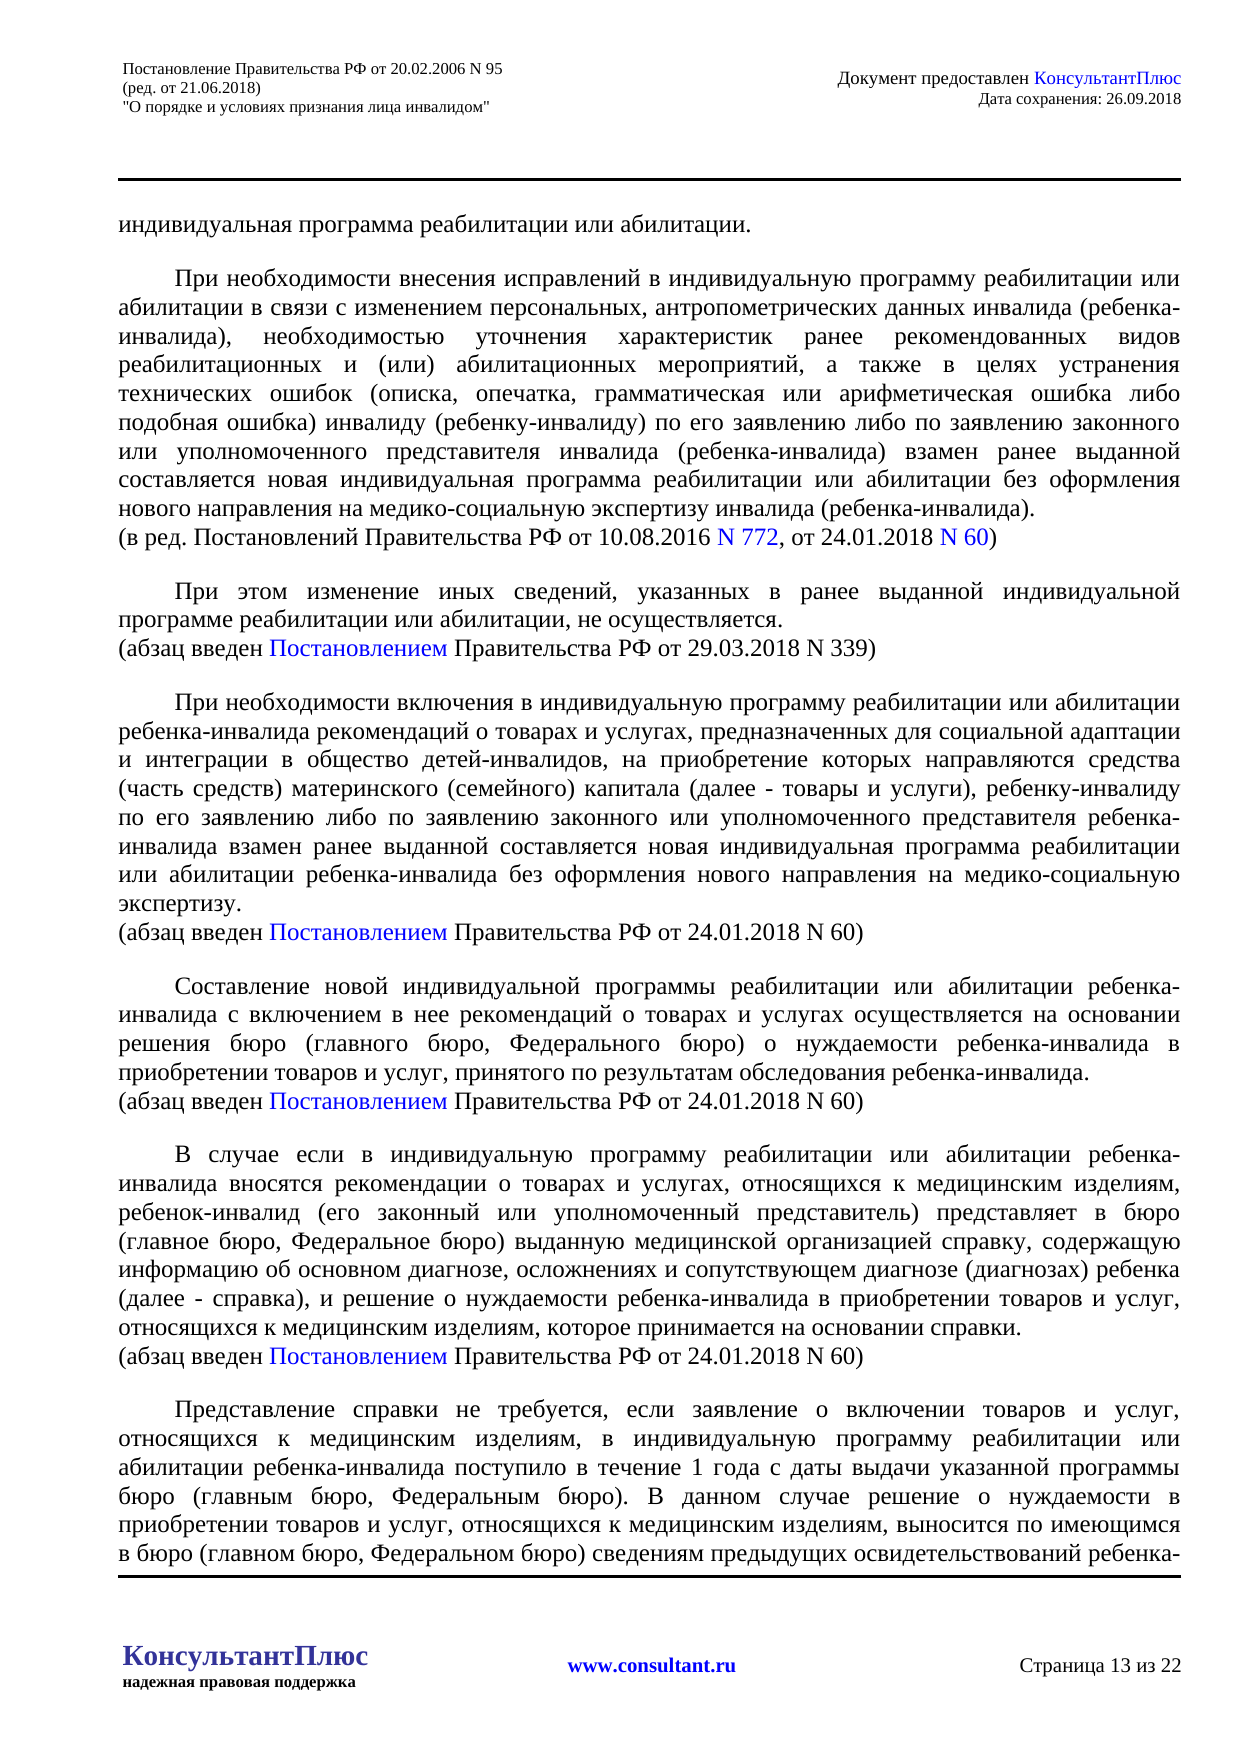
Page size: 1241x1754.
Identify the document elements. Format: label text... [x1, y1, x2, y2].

text (абзац введен Постановлением Правительства РФ от 24.01.2018 N 60) [118, 1341, 1181, 1369]
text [118, 1394, 1181, 1567]
text (в ред. Постановлений Правительства РФ от 10.08.2016 N 772, от 24.01.2018 N 60) [118, 522, 1181, 551]
text Составление новой индивидуальной программы реабилитации или абилитации ребенка-инвалида с включением в нее рекомендаций о товарах и услугах осуществляется на основании решения бюро (главного бюро, Федерального бюро) о нуждаемости ребенка-инвалида в приобретении товаров и услуг, принятого по результатам обследования ребенка-инвалида. [118, 971, 1181, 1086]
text В случае если в индивидуальную программу реабилитации или абилитации ребенка-инвалида вносятся рекомендации о товарах и услугах, относящихся к медицинским изделиям, ребенок-инвалид (его законный или уполномоченный представитель) представляет в бюро (главное бюро, Федеральное бюро) выданную медицинской организацией справку, содержащую информацию об основном диагнозе, осложнениях и сопутствующем диагнозе (диагнозах) ребенка (далее - справка), и решение о нуждаемости ребенка-инвалида в приобретении товаров и услуг, относящихся к медицинским изделиям, которое принимается на основании справки. [118, 1139, 1181, 1341]
text (абзац введен Постановлением Правительства РФ от 24.01.2018 N 60) [118, 917, 1181, 946]
text При необходимости внесения исправлений в индивидуальную программу реабилитации или абилитации в связи с изменением персональных, антропометрических данных инвалида (ребенка-инвалида), необходимостью уточнения характеристик ранее рекомендованных видов реабилитационных и (или) абилитационных мероприятий, а также в целях устранения технических ошибок (описка, опечатка, грамматическая или арифметическая ошибка либо подобная ошибка) инвалиду (ребенку-инвалиду) по его заявлению либо по заявлению законного или уполномоченного представителя инвалида (ребенка-инвалида) взамен ранее выданной составляется новая индивидуальная программа реабилитации или абилитации без оформления нового направления на медико-социальную экспертизу инвалида (ребенка-инвалида). [118, 263, 1181, 522]
text (абзац введен Постановлением Правительства РФ от 29.03.2018 N 339) [118, 633, 1181, 662]
text (абзац введен Постановлением Правительства РФ от 24.01.2018 N 60) [118, 1086, 1181, 1114]
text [118, 209, 1181, 238]
text При необходимости включения в индивидуальную программу реабилитации или абилитации ребенка-инвалида рекомендаций о товарах и услугах, предназначенных для социальной адаптации и интеграции в общество детей-инвалидов, на приобретение которых направляются средства (часть средств) материнского (семейного) капитала (далее - товары и услуги), ребенку-инвалиду по его заявлению либо по заявлению законного или уполномоченного представителя ребенка-инвалида взамен ранее выданной составляется новая индивидуальная программа реабилитации или абилитации ребенка-инвалида без оформления нового направления на медико-социальную экспертизу. [118, 687, 1181, 917]
text При этом изменение иных сведений, указанных в ранее выданной индивидуальной программе реабилитации или абилитации, не осуществляется. [118, 576, 1181, 633]
